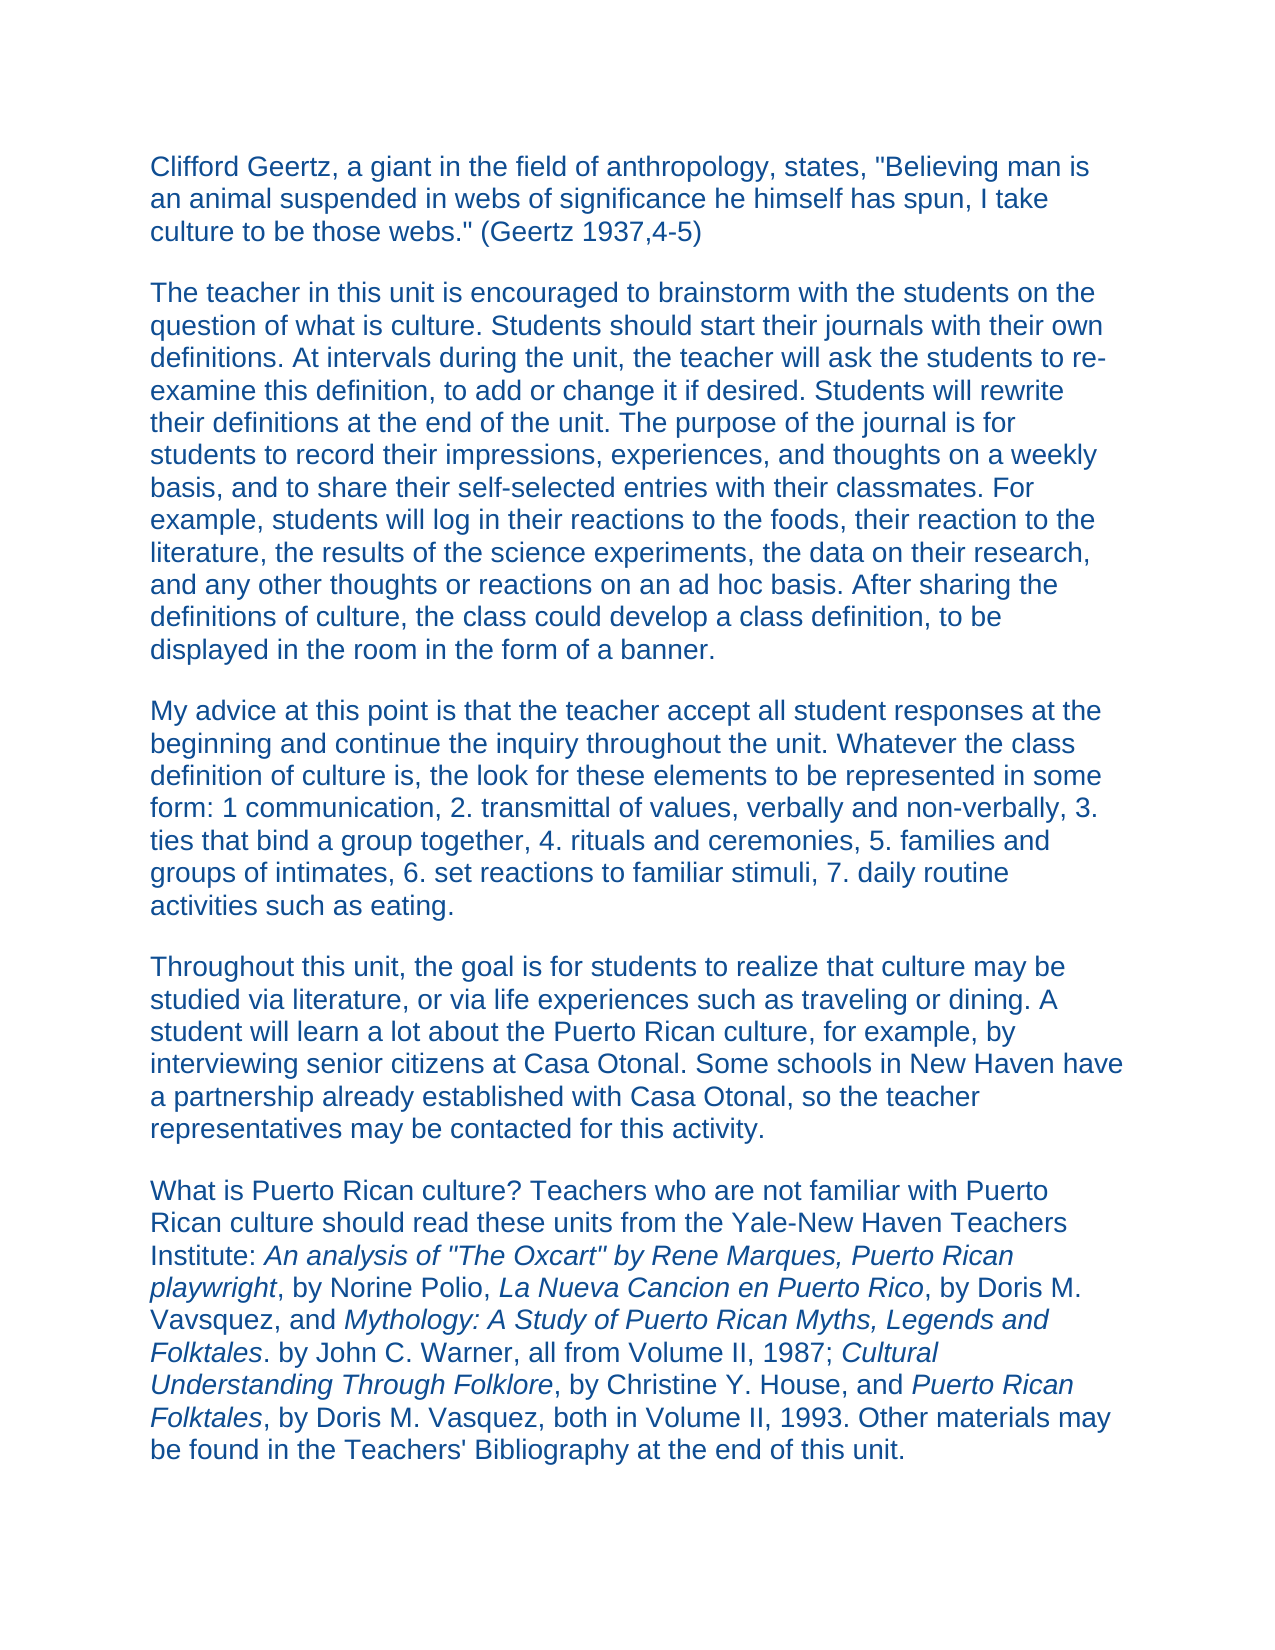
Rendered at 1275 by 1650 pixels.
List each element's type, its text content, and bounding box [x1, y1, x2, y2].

text What is Puerto Rican culture? Teachers who are not familiar with Puerto Rican culture should read these units from the Yale-New Haven Teachers Institute: An analysis of "The Oxcart" by Rene Marques, Puerto Rican playwright, by Norine Polio, La Nueva Cancion en Puerto Rico, by Doris M. Vavsquez, and Mythology: A Study of Puerto Rican Myths, Legends and Folktales. by John C. Warner, all from Volume II, 1987; Cultural Understanding Through Folklore, by Christine Y. House, and Puerto Rican Folktales, by Doris M. Vasquez, both in Volume II, 1993. Other materials may be found in the Teachers' Bibliography at the end of this unit. [150, 1174, 1125, 1465]
text Throughout this unit, the goal is for students to realize that culture may be studied via literature, or via life experiences such as traveling or dining. A student will learn a lot about the Puerto Rican culture, for example, by interviewing senior citizens at Casa Otonal. Some schools in New Haven have a partnership already established with Casa Otonal, so the teacher representatives may be contacted for this activity. [150, 950, 1125, 1144]
text Clifford Geertz, a giant in the field of anthropology, states, "Believing man is an animal suspended in webs of significance he himself has spun, I take culture to be those webs." (Geertz 1937,4-5) [150, 150, 1125, 247]
text My advice at this point is that the teacher accept all student responses at the beginning and continue the inquiry throughout the unit. Whatever the class definition of culture is, the look for these elements to be represented in some form: 1 communication, 2. transmittal of values, verbally and non-verbally, 3. ties that bind a group together, 4. rituals and ceremonies, 5. families and groups of intimates, 6. set reactions to familiar stimuli, 7. daily routine activities such as eating. [150, 694, 1125, 921]
text The teacher in this unit is encouraged to brainstorm with the students on the question of what is culture. Students should start their journals with their own definitions. At intervals during the unit, the teacher will ask the students to re-examine this definition, to add or change it if desired. Students will rewrite their definitions at the end of the unit. The purpose of the journal is for students to record their impressions, experiences, and thoughts on a weekly basis, and to share their self-selected entries with their classmates. For example, students will log in their reactions to the foods, their reaction to the literature, the results of the science experiments, the data on their research, and any other thoughts or reactions on an ad hoc basis. After sharing the definitions of culture, the class could develop a class definition, to be displayed in the room in the form of a banner. [150, 276, 1125, 665]
